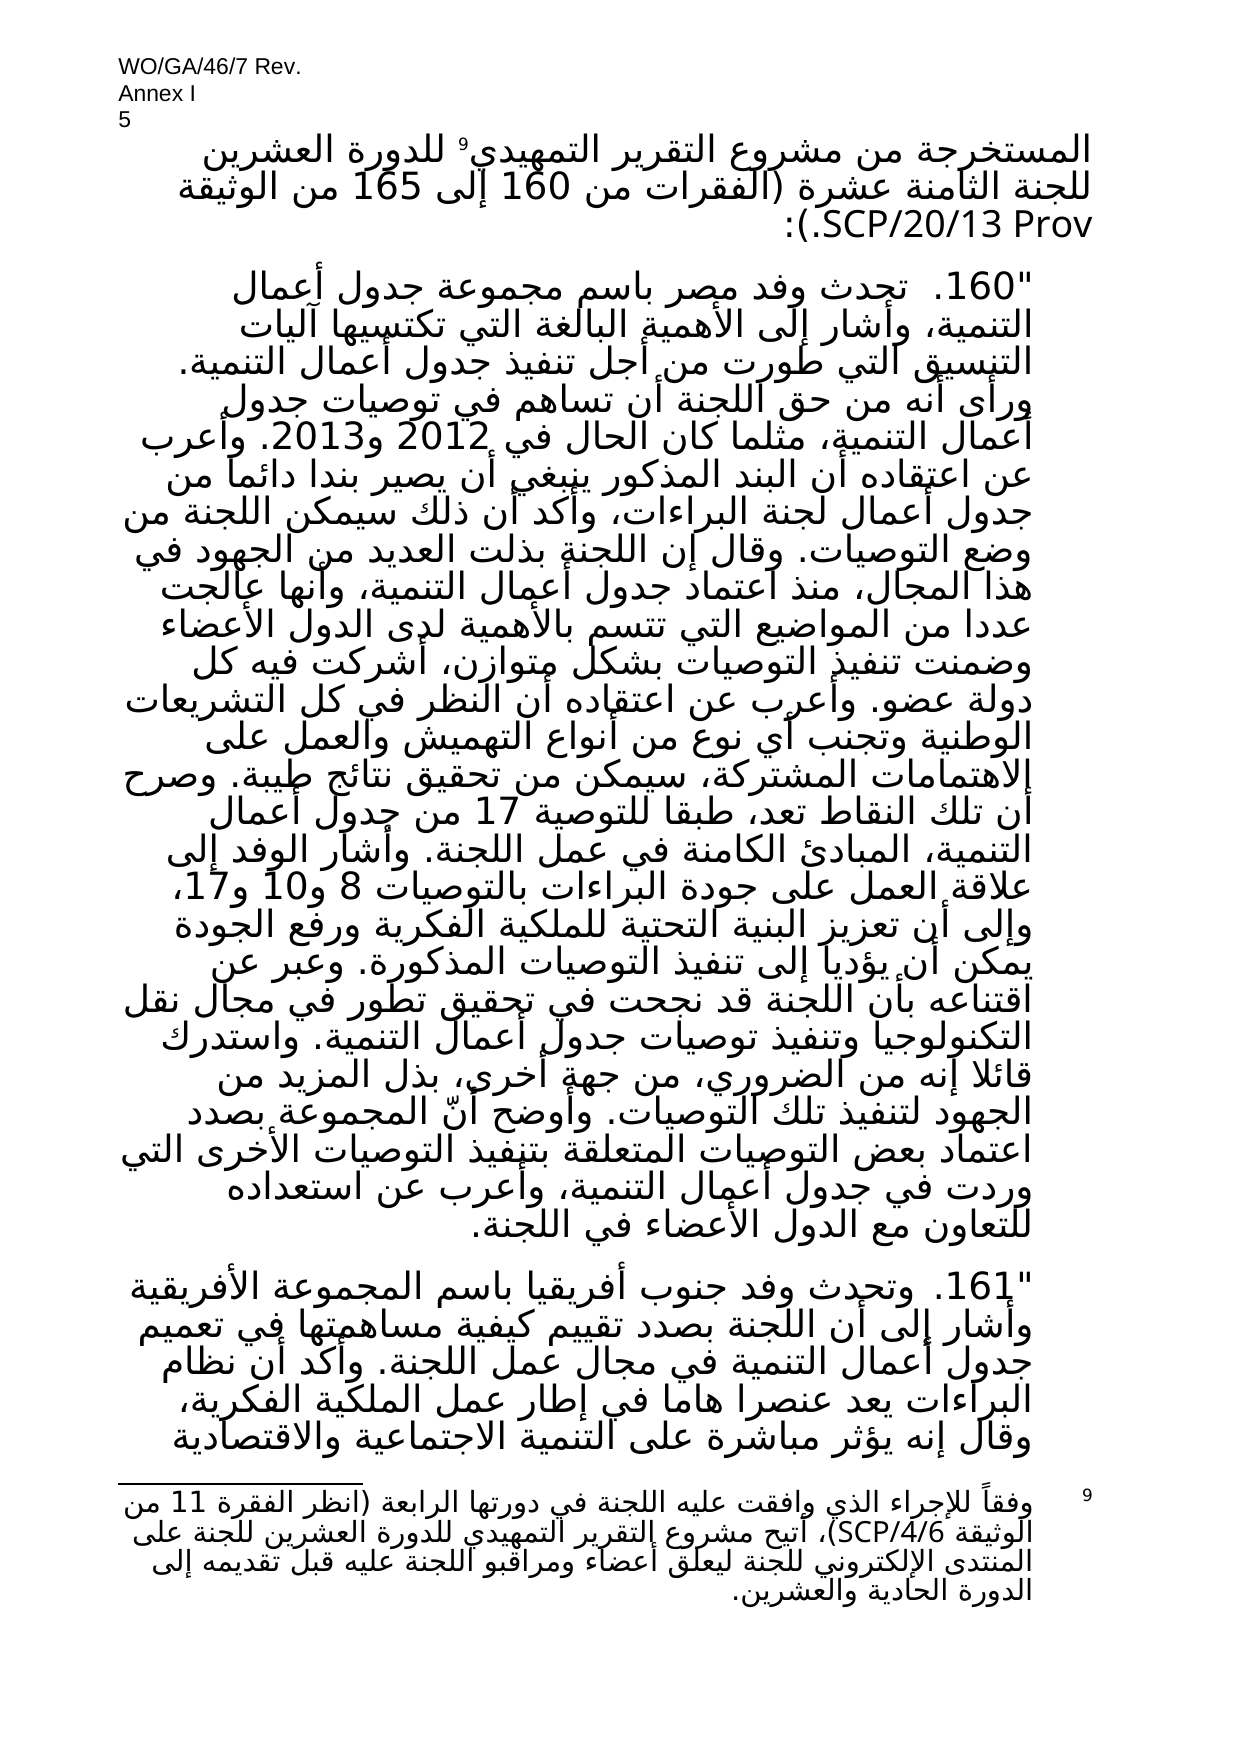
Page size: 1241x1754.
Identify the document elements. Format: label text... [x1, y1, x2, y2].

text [118, 1270, 1033, 1457]
text "160. تحدث وفد مصر باسم مجموعة جدول أعمال التنمية، وأشار إلى الأهمية البالغة التي تكتسيها آليات التنسيق التي طورت من أجل تنفيذ جدول أعمال التنمية. ورأى أنه من حق اللجنة أن تساهم في توصيات جدول أعمال التنمية، مثلما كان الحال في 2012 و2013. وأعرب عن اعتقاده أن البند المذكور ينبغي أن يصير بندا دائما من جدول أعمال لجنة البراءات، وأكد أن ذلك سيمكن اللجنة من وضع التوصيات. وقال إن اللجنة بذلت العديد من الجهود في هذا المجال، منذ اعتماد جدول أعمال التنمية، وأنها عالجت عددا من المواضيع التي تتسم بالأهمية لدى الدول الأعضاء وضمنت تنفيذ التوصيات بشكل متوازن، أشركت فيه كل دولة عضو. وأعرب عن اعتقاده أن النظر في كل التشريعات الوطنية وتجنب أي نوع من أنواع التهميش والعمل على الاهتمامات المشتركة، سيمكن من تحقيق نتائج طيبة. وصرح أن تلك النقاط تعد، طبقا للتوصية 17 من جدول أعمال التنمية، المبادئ الكامنة في عمل اللجنة. وأشار الوفد إلى علاقة العمل على جودة البراءات بالتوصيات 8 و10 و17، وإلى أن تعزيز البنية التحتية للملكية الفكرية ورفع الجودة يمكن أن يؤديا إلى تنفيذ التوصيات المذكورة. وعبر عن اقتناعه بأن اللجنة قد نجحت في تحقيق تطور في مجال نقل التكنولوجيا وتنفيذ توصيات جدول أعمال التنمية. واستدرك قائلا إنه من الضروري، من جهة أخرى، بذل المزيد من الجهود لتنفيذ تلك التوصيات. وأوضح أنّ المجموعة بصدد اعتماد بعض التوصيات المتعلقة بتنفيذ التوصيات الأخرى التي وردت في جدول أعمال التنمية، وأعرب عن استعداده للتعاون مع الدول الأعضاء في اللجنة. [118, 270, 1033, 1245]
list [118, 132, 1092, 245]
